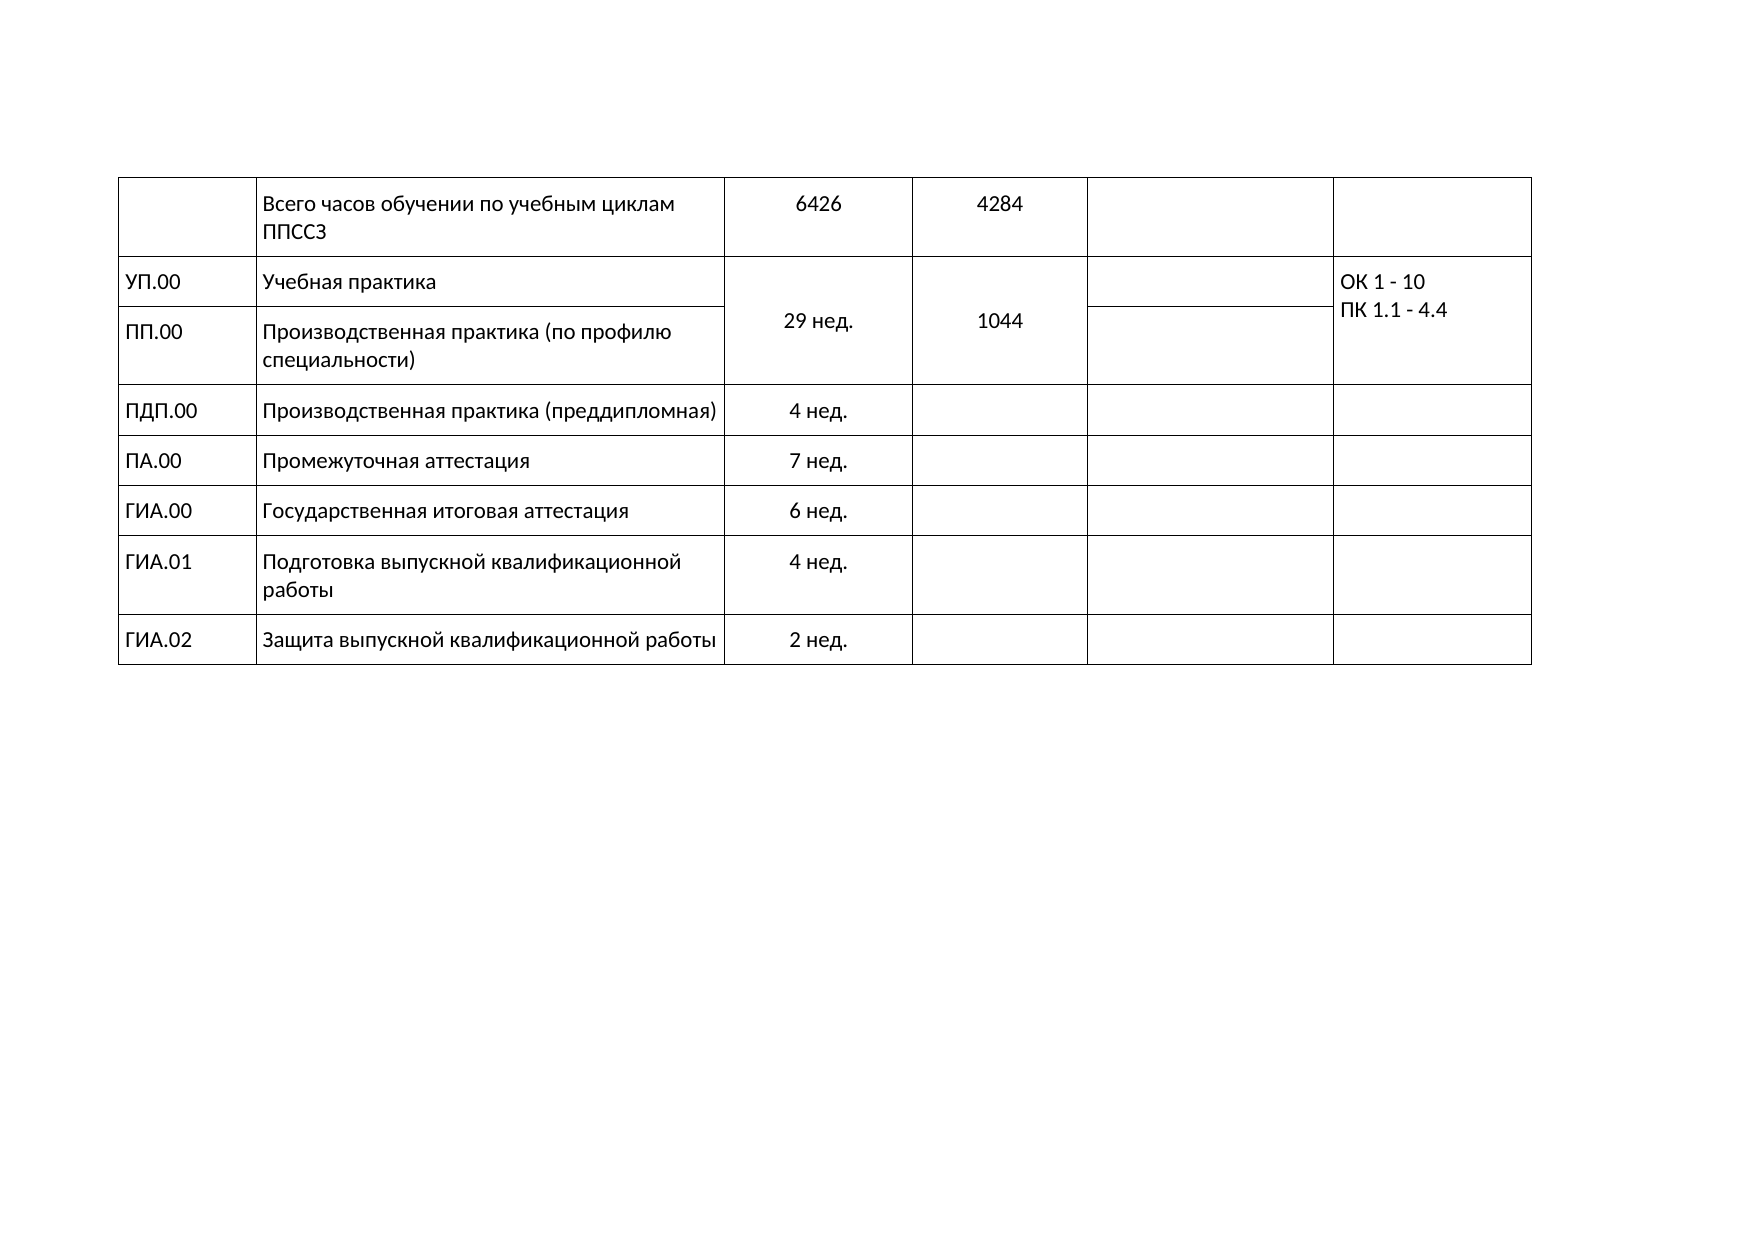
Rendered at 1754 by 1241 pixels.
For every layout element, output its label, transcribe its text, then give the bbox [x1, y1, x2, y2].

table_cell Промежуточная аттестация [257, 436, 724, 485]
table_cell [1088, 178, 1333, 256]
table_cell [1088, 486, 1333, 535]
table_cell 4284 [913, 178, 1087, 256]
table_cell [1088, 257, 1333, 306]
table_cell ПА.00 [119, 436, 256, 485]
table_cell 2 нед. [725, 615, 912, 664]
table_cell 6426 [725, 178, 912, 256]
table_cell [913, 385, 1087, 434]
table_cell [913, 436, 1087, 485]
table_cell [1334, 536, 1531, 613]
table_cell [1334, 615, 1531, 664]
table_cell 6 нед. [725, 486, 912, 535]
table_cell [1334, 436, 1531, 485]
table_cell [913, 615, 1087, 664]
table_cell [1088, 436, 1333, 485]
table_cell ПДП.00 [119, 385, 256, 434]
table_cell 1044 [913, 257, 1087, 384]
table_cell ГИА.00 [119, 486, 256, 535]
table_cell Производственная практика (преддипломная) [257, 385, 724, 434]
table_cell [1334, 385, 1531, 434]
table_cell ПП.00 [119, 307, 256, 384]
table_cell Государственная итоговая аттестация [257, 486, 724, 535]
table_cell Производственная практика (по профилю специальности) [257, 307, 724, 384]
table_cell Защита выпускной квалификационной работы [257, 615, 724, 664]
table_cell Учебная практика [257, 257, 724, 306]
table_cell [1088, 385, 1333, 434]
table_cell [119, 178, 256, 256]
table_cell Подготовка выпускной квалификационной работы [257, 536, 724, 613]
table_cell 4 нед. [725, 536, 912, 613]
table_cell [1334, 486, 1531, 535]
table_cell [1088, 536, 1333, 613]
table_cell ОК 1 - 10 ПК 1.1 - 4.4 [1334, 257, 1531, 384]
table_cell 4 нед. [725, 385, 912, 434]
table_cell ГИА.01 [119, 536, 256, 613]
table_cell ГИА.02 [119, 615, 256, 664]
table_cell Всего часов обучении по учебным циклам ППССЗ [257, 178, 724, 256]
table_cell [1334, 178, 1531, 256]
table_cell [1088, 615, 1333, 664]
table_cell [1088, 307, 1333, 384]
table_cell 7 нед. [725, 436, 912, 485]
table_cell [913, 536, 1087, 613]
table_cell УП.00 [119, 257, 256, 306]
table_cell [913, 486, 1087, 535]
table_cell 29 нед. [725, 257, 912, 384]
